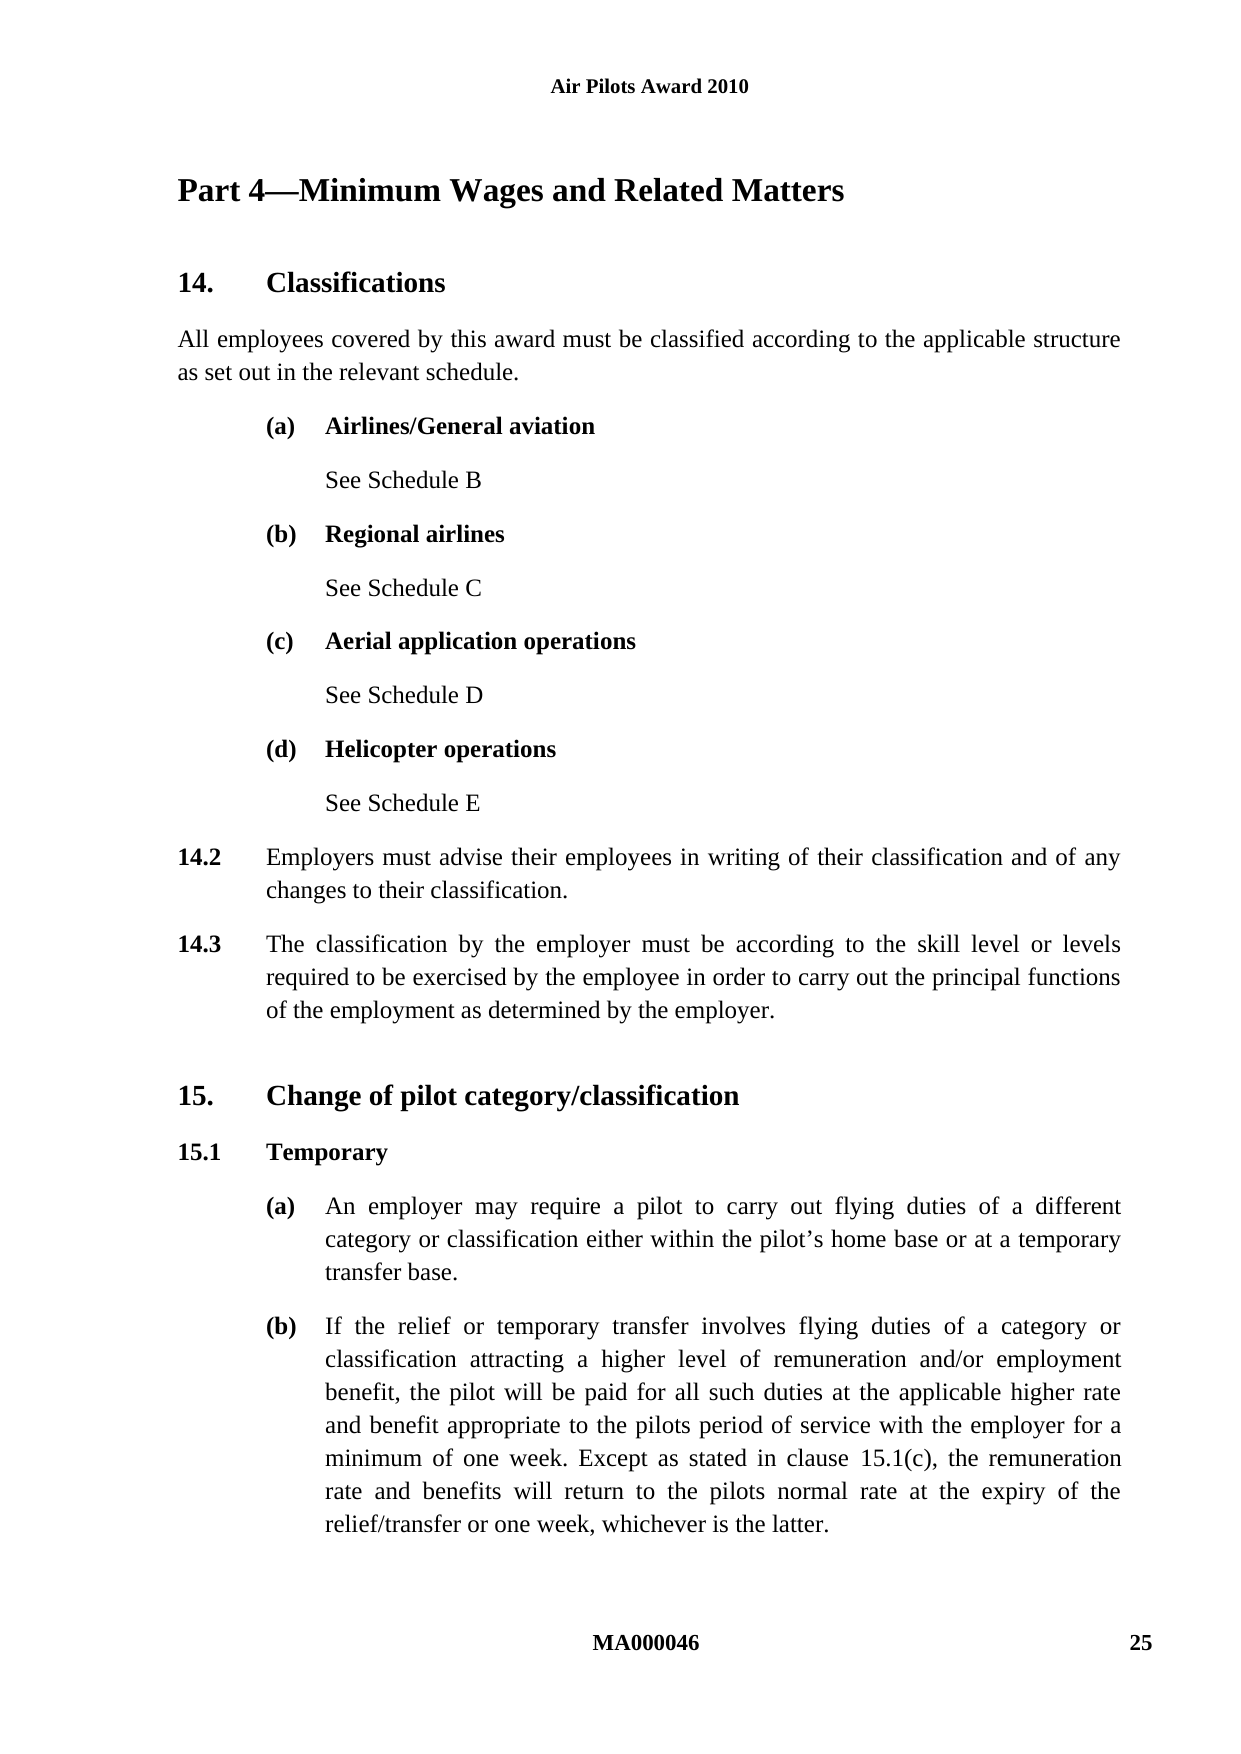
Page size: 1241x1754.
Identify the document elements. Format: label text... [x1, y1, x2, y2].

text All employees covered by this award must be classified according to the applicable structure as set out in the relevant schedule. [177, 324, 1122, 386]
text Aerial application operations [266, 626, 1122, 655]
text Employers must advise their employees in writing of their classification and of any changes to their classification. [177, 842, 1122, 904]
subtitle Minimum Wages and Related Matters [177, 171, 1122, 209]
text Classifications [177, 265, 1122, 298]
text The classification by the employer must be according to the skill level or levels required to be exercised by the employee in order to carry out the principal functions of the employment as determined by the employer. [177, 929, 1122, 1023]
text An employer may require a pilot to carry out flying duties of a different category or classification either within the pilot’s home base or at a temporary transfer base. [266, 1191, 1122, 1286]
text See Schedule E [325, 788, 1122, 817]
text See Schedule D [325, 680, 1122, 709]
text Change of pilot category/classification [177, 1078, 1122, 1111]
text See Schedule B [325, 465, 1122, 494]
text Temporary [177, 1137, 1122, 1166]
text If the relief or temporary transfer involves flying duties of a category or classification attracting a higher level of remuneration and/or employment benefit, the pilot will be paid for all such duties at the applicable higher rate and benefit appropriate to the pilots period of service with the employer for a minimum of one week. Except as stated in clause 15.1(c), the remuneration rate and benefits will return to the pilots normal rate at the expiry of the relief/transfer or one week, whichever is the latter. [266, 1311, 1122, 1538]
text Helicopter operations [266, 734, 1122, 763]
text Airlines/General aviation [266, 411, 1122, 440]
text See Schedule C [325, 573, 1122, 601]
text Regional airlines [266, 519, 1122, 547]
